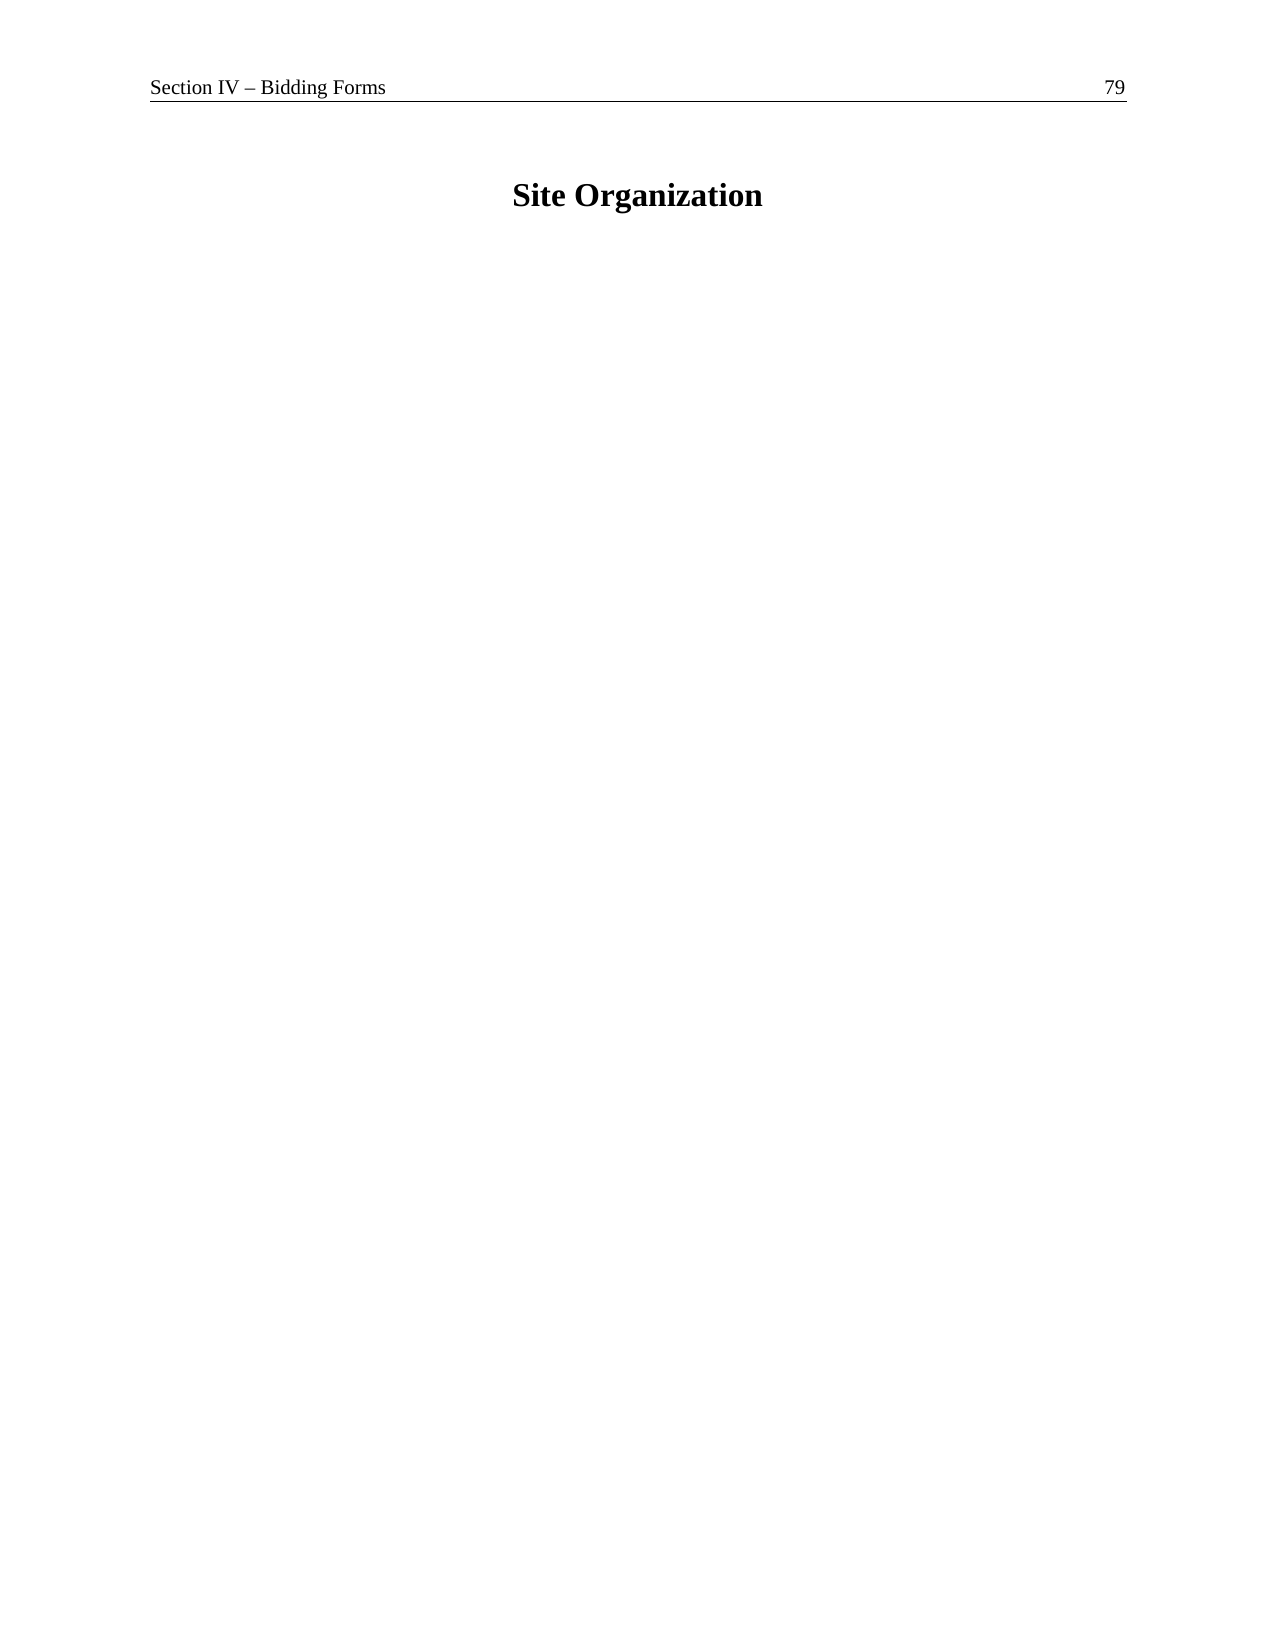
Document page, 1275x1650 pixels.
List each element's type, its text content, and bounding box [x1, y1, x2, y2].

text Site Organization [150, 175, 1125, 213]
